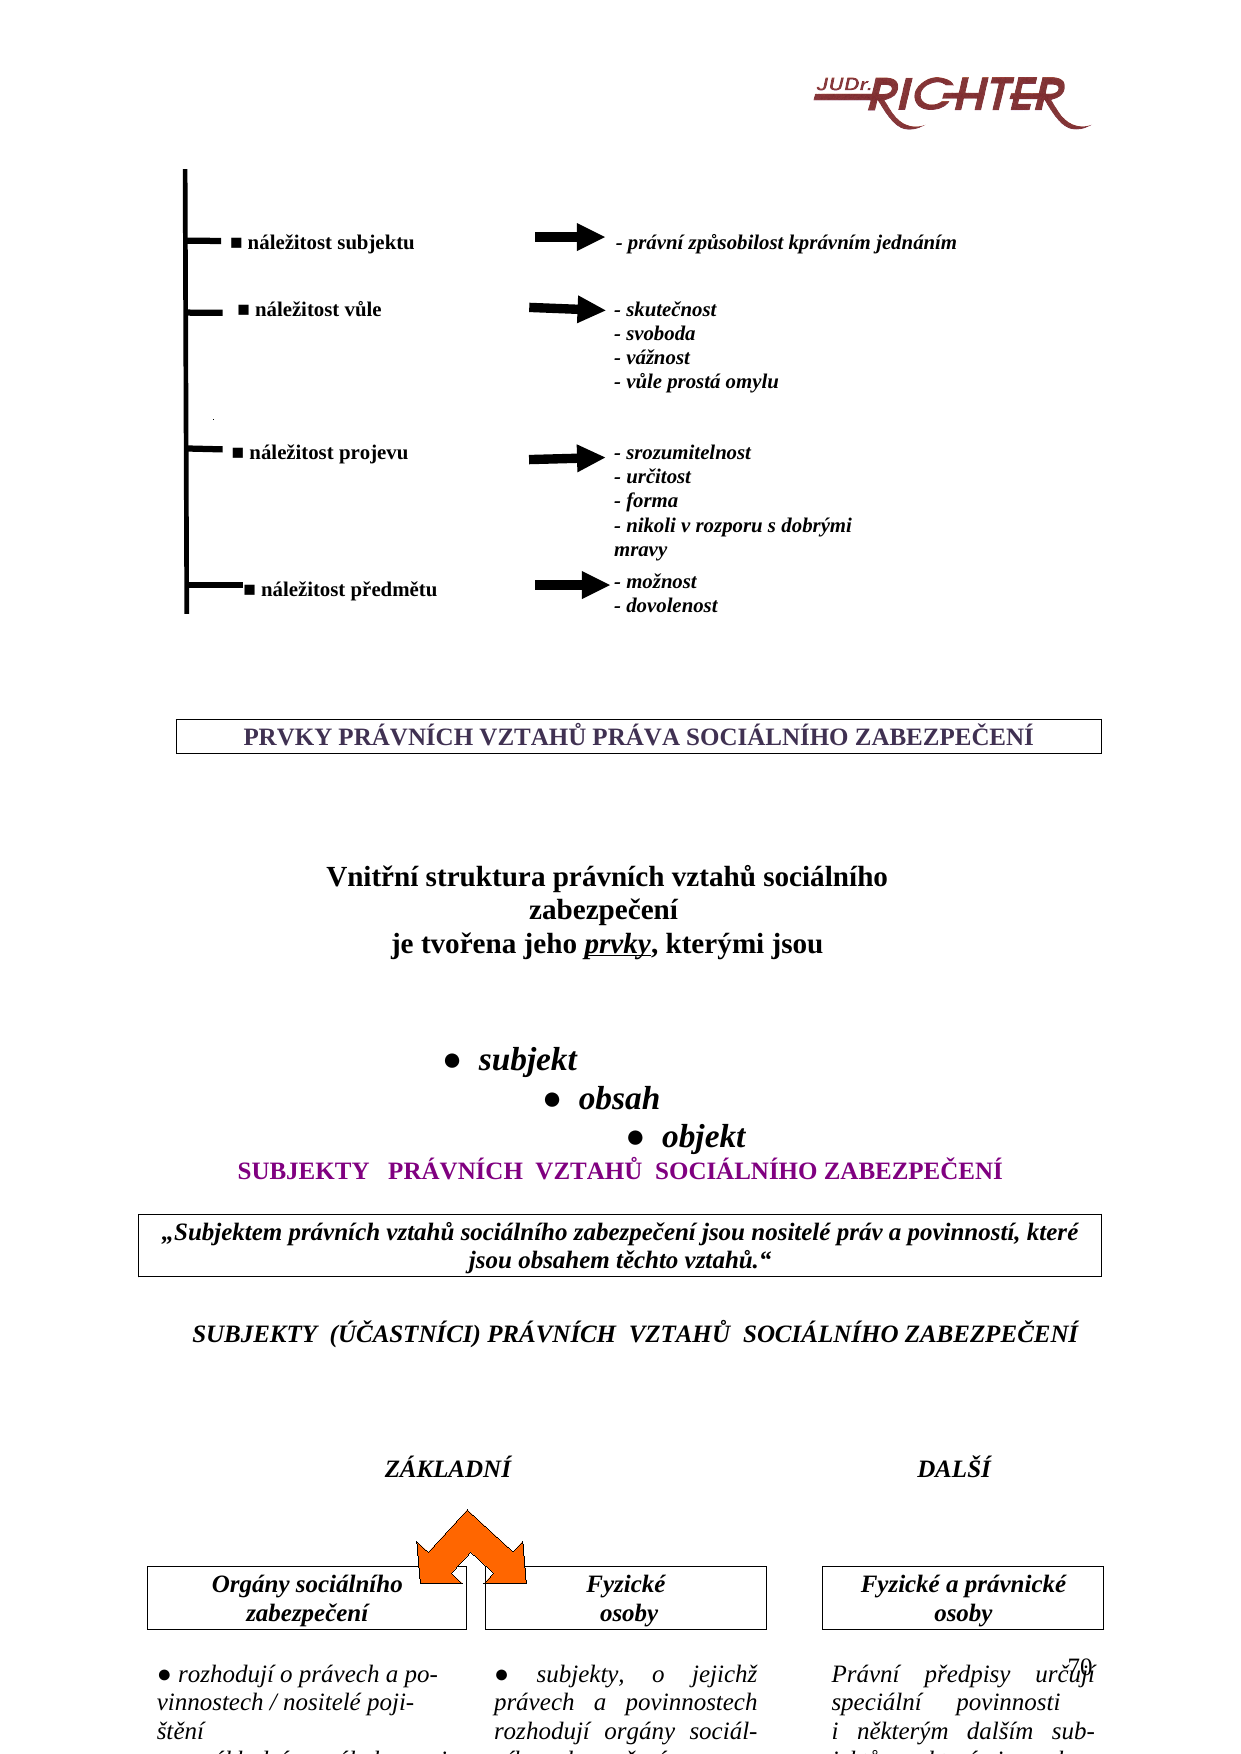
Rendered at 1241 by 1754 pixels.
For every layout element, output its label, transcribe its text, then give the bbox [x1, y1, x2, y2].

text SUBJEKTY PRÁVNÍCH VZTAHŮ SOCIÁLNÍHO ZABEZPEČENÍ [148, 1156, 1093, 1185]
text PRVKY PRÁVNÍCH VZTAHŮ PRÁVA SOCIÁLNÍHO ZABEZPEČENÍ [177, 720, 1101, 753]
text „Subjektem právních vztahů sociálního zabezpečení jsou nositelé práv a povinností, které jsou obsahem těchto vztahů.“ [139, 1215, 1101, 1276]
picture [813, 73, 1093, 130]
